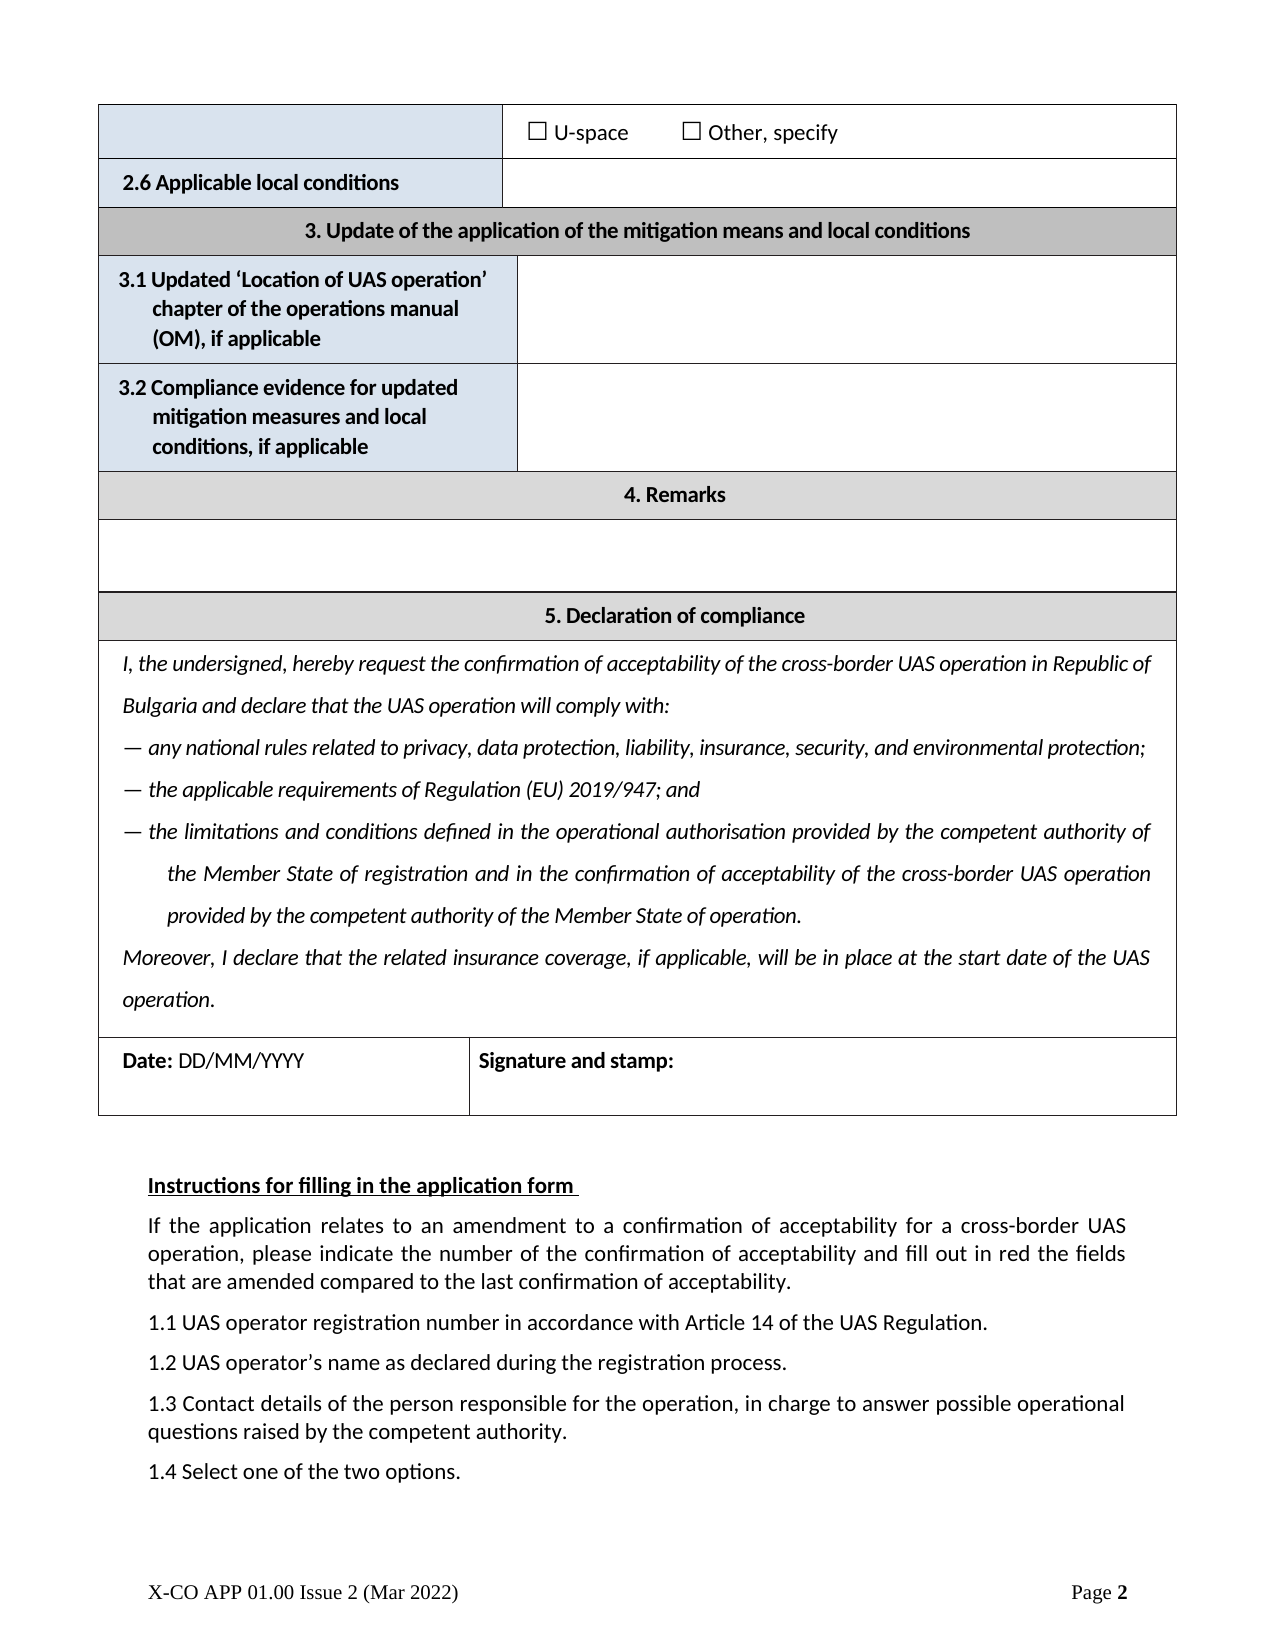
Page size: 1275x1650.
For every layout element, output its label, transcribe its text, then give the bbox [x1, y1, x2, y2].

text 1.3 Contact details of the person responsible for the operation, in charge to answer possible operational questions raised by the competent authority. [148, 1389, 1127, 1445]
text 1.1 UAS operator registration number in accordance with Article 14 of the UAS Regulation. [148, 1308, 1127, 1336]
table_cell [503, 159, 1176, 207]
table_cell 3.2 Compliance evidence for updated mitigation measures and local conditions, if applicable [99, 364, 517, 471]
table_cell [518, 364, 1176, 471]
text If the application relates to an amendment to a confirmation of acceptability for a cross-border UAS operation, please indicate the number of the confirmation of acceptability and fill out in red the fields that are amended compared to the last confirmation of acceptability. [148, 1211, 1127, 1295]
text Instructions for filling in the application form [148, 1171, 1127, 1199]
text 1.2 UAS operator’s name as declared during the registration process. [148, 1348, 1127, 1376]
table_cell Date: DD/MM/YYYY [99, 1038, 469, 1114]
text 1.4 Select one of the two options. [148, 1457, 1127, 1486]
table_cell Signature and stamp: [470, 1038, 1176, 1114]
table_cell 3. Update of the application of the mitigation means and local conditions [99, 208, 1176, 255]
table_cell I, the undersigned, hereby request the confirmation of acceptability of the cross-border UAS operation in Republic of Bulgaria and declare that the UAS operation will comply with: any national rules related to privacy, data protection, liability, insurance, security, and environmental protection; the applicable requirements of Regulation (EU) 2019/947; and the limitations and conditions defined in the operational authorisation provided by the competent authority of the Member State of registration and in the confirmation of acceptability of the cross-border UAS operation provided by the competent authority of the Member State of operation. Moreover, I declare that the related insurance coverage, if applicable, will be in place at the start date of the UAS operation. [99, 641, 1176, 1037]
table_cell 3.1 Updated ‘Location of UAS operation’ chapter of the operations manual (OM), if applicable [99, 256, 517, 363]
table_cell [518, 256, 1176, 363]
table_cell [99, 520, 1176, 591]
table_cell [503, 105, 1176, 158]
table_cell 4. Remarks [99, 472, 1176, 519]
table_cell 5. Declaration of compliance [99, 593, 1176, 640]
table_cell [99, 105, 502, 158]
table_cell 2.6 Applicable local conditions [99, 159, 502, 207]
